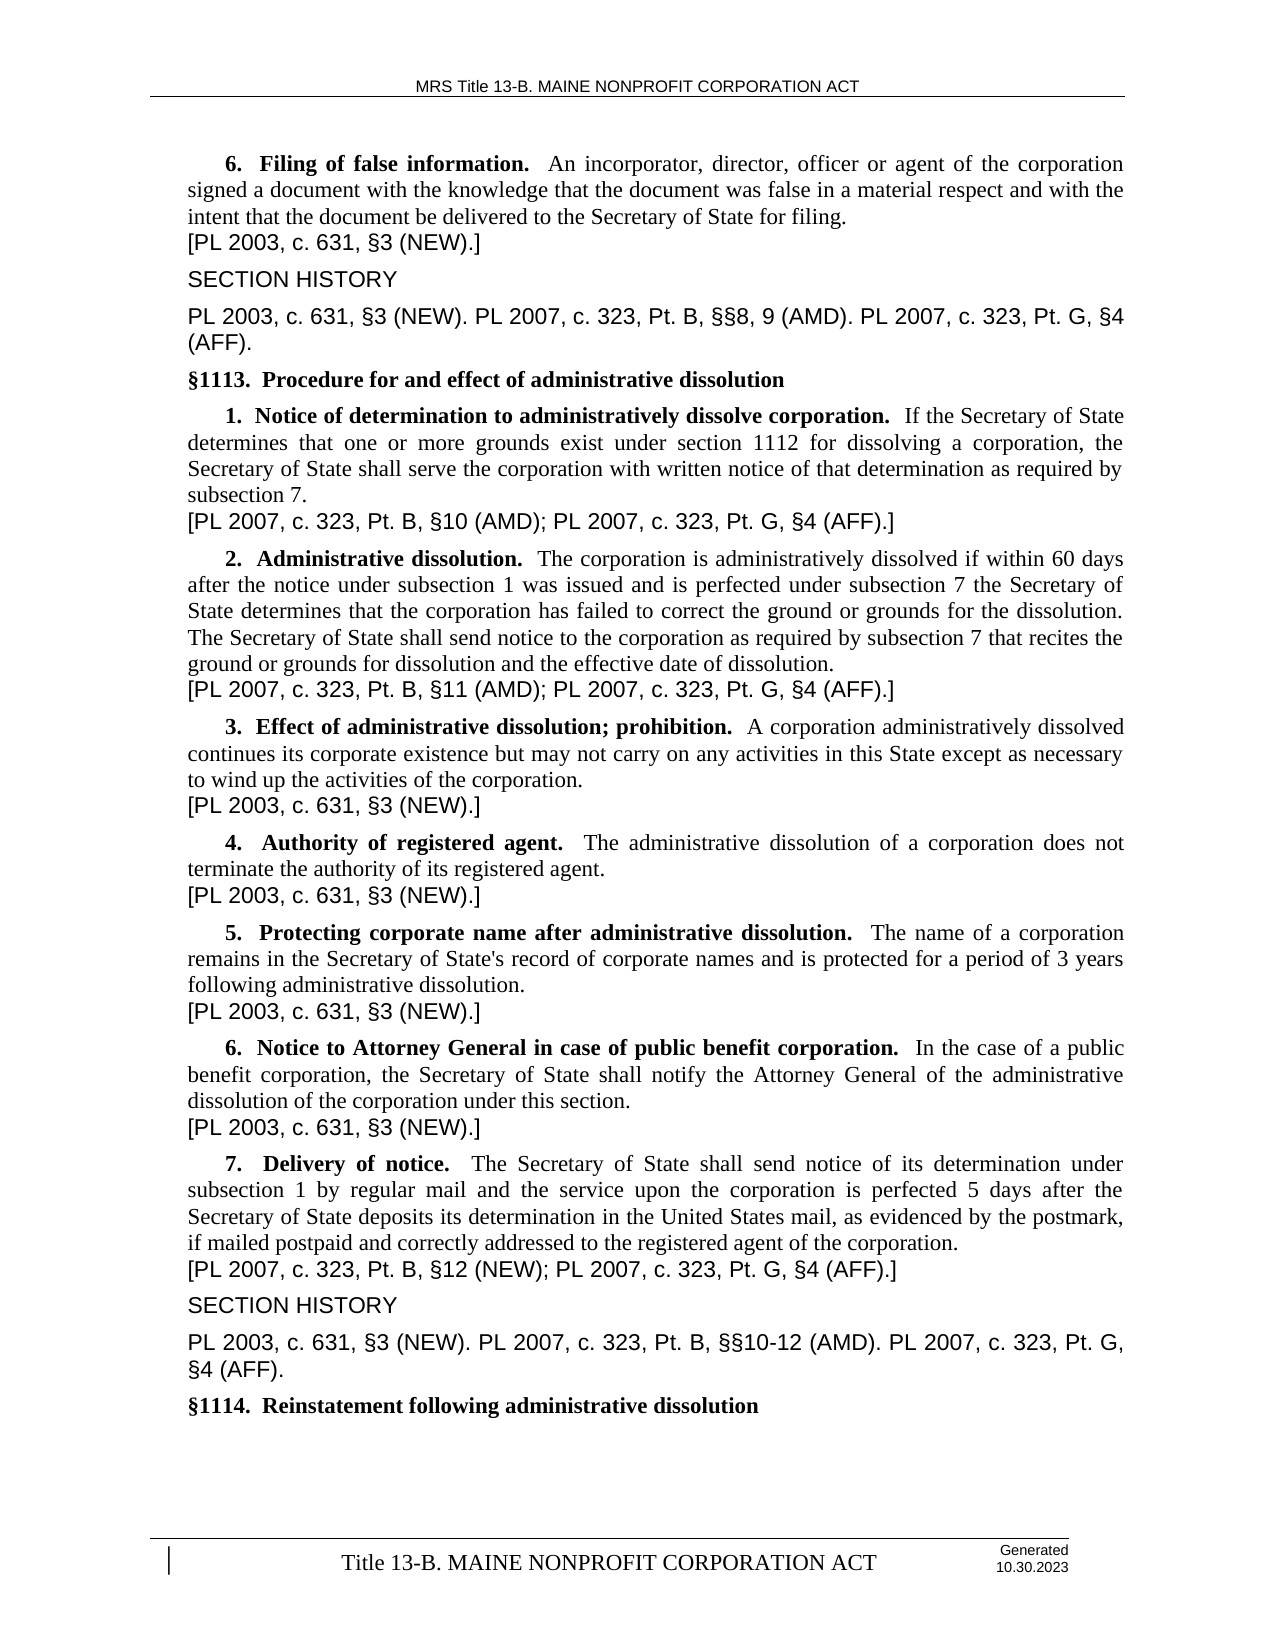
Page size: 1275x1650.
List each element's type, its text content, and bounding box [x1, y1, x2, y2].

text PL 2003, c. 631, §3 (NEW). PL 2007, c. 323, Pt. B, §§8, 9 (AMD). PL 2007, c. 323, Pt. G, §4 (AFF). [187, 303, 1125, 355]
text [PL 2003, c. 631, §3 (NEW).] [187, 998, 1125, 1024]
text PL 2003, c. 631, §3 (NEW). PL 2007, c. 323, Pt. B, §§10-12 (AMD). PL 2007, c. 323, Pt. G, §4 (AFF). [187, 1329, 1125, 1382]
text 6. Filing of false information. An incorporator, director, officer or agent of the corporation signed a document with the knowledge that the document was false in a material respect and with the intent that the document be delivered to the Secretary of State for filing. [187, 150, 1125, 229]
text [PL 2003, c. 631, §3 (NEW).] [187, 792, 1125, 819]
text 6. Notice to Attorney General in case of public benefit corporation. In the case of a public benefit corporation, the Secretary of State shall notify the Attorney General of the administrative dissolution of the corporation under this section. [187, 1034, 1125, 1113]
text 5. Protecting corporate name after administrative dissolution. The name of a corporation remains in the Secretary of State's record of corporate names and is protected for a period of 3 years following administrative dissolution. [187, 918, 1125, 998]
text SECTION HISTORY [187, 266, 1125, 292]
text [PL 2003, c. 631, §3 (NEW).] [187, 1113, 1125, 1140]
text §1113. Procedure for and effect of administrative dissolution [187, 366, 1125, 392]
text §1114. Reinstatement following administrative dissolution [187, 1392, 1125, 1419]
text [PL 2007, c. 323, Pt. B, §10 (AMD); PL 2007, c. 323, Pt. G, §4 (AFF).] [187, 508, 1125, 534]
text [PL 2007, c. 323, Pt. B, §12 (NEW); PL 2007, c. 323, Pt. G, §4 (AFF).] [187, 1256, 1125, 1282]
text 7. Delivery of notice. The Secretary of State shall send notice of its determination under subsection 1 by regular mail and the service upon the corporation is perfected 5 days after the Secretary of State deposits its determination in the United States mail, as evidenced by the postmark, if mailed postpaid and correctly addressed to the registered agent of the corporation. [187, 1150, 1125, 1256]
text 3. Effect of administrative dissolution; prohibition. A corporation administratively dissolved continues its corporate existence but may not carry on any activities in this State except as necessary to wind up the activities of the corporation. [187, 713, 1125, 792]
text [PL 2007, c. 323, Pt. B, §11 (AMD); PL 2007, c. 323, Pt. G, §4 (AFF).] [187, 676, 1125, 703]
text [PL 2003, c. 631, §3 (NEW).] [187, 882, 1125, 908]
text SECTION HISTORY [187, 1292, 1125, 1319]
text 4. Authority of registered agent. The administrative dissolution of a corporation does not terminate the authority of its registered agent. [187, 829, 1125, 882]
text [PL 2003, c. 631, §3 (NEW).] [187, 229, 1125, 255]
text 2. Administrative dissolution. The corporation is administratively dissolved if within 60 days after the notice under subsection 1 was issued and is perfected under subsection 7 the Secretary of State determines that the corporation has failed to correct the ground or grounds for the dissolution. The Secretary of State shall send notice to the corporation as required by subsection 7 that recites the ground or grounds for dissolution and the effective date of dissolution. [187, 545, 1125, 676]
text 1. Notice of determination to administratively dissolve corporation. If the Secretary of State determines that one or more grounds exist under section 1112 for dissolving a corporation, the Secretary of State shall serve the corporation with written notice of that determination as required by subsection 7. [187, 402, 1125, 508]
